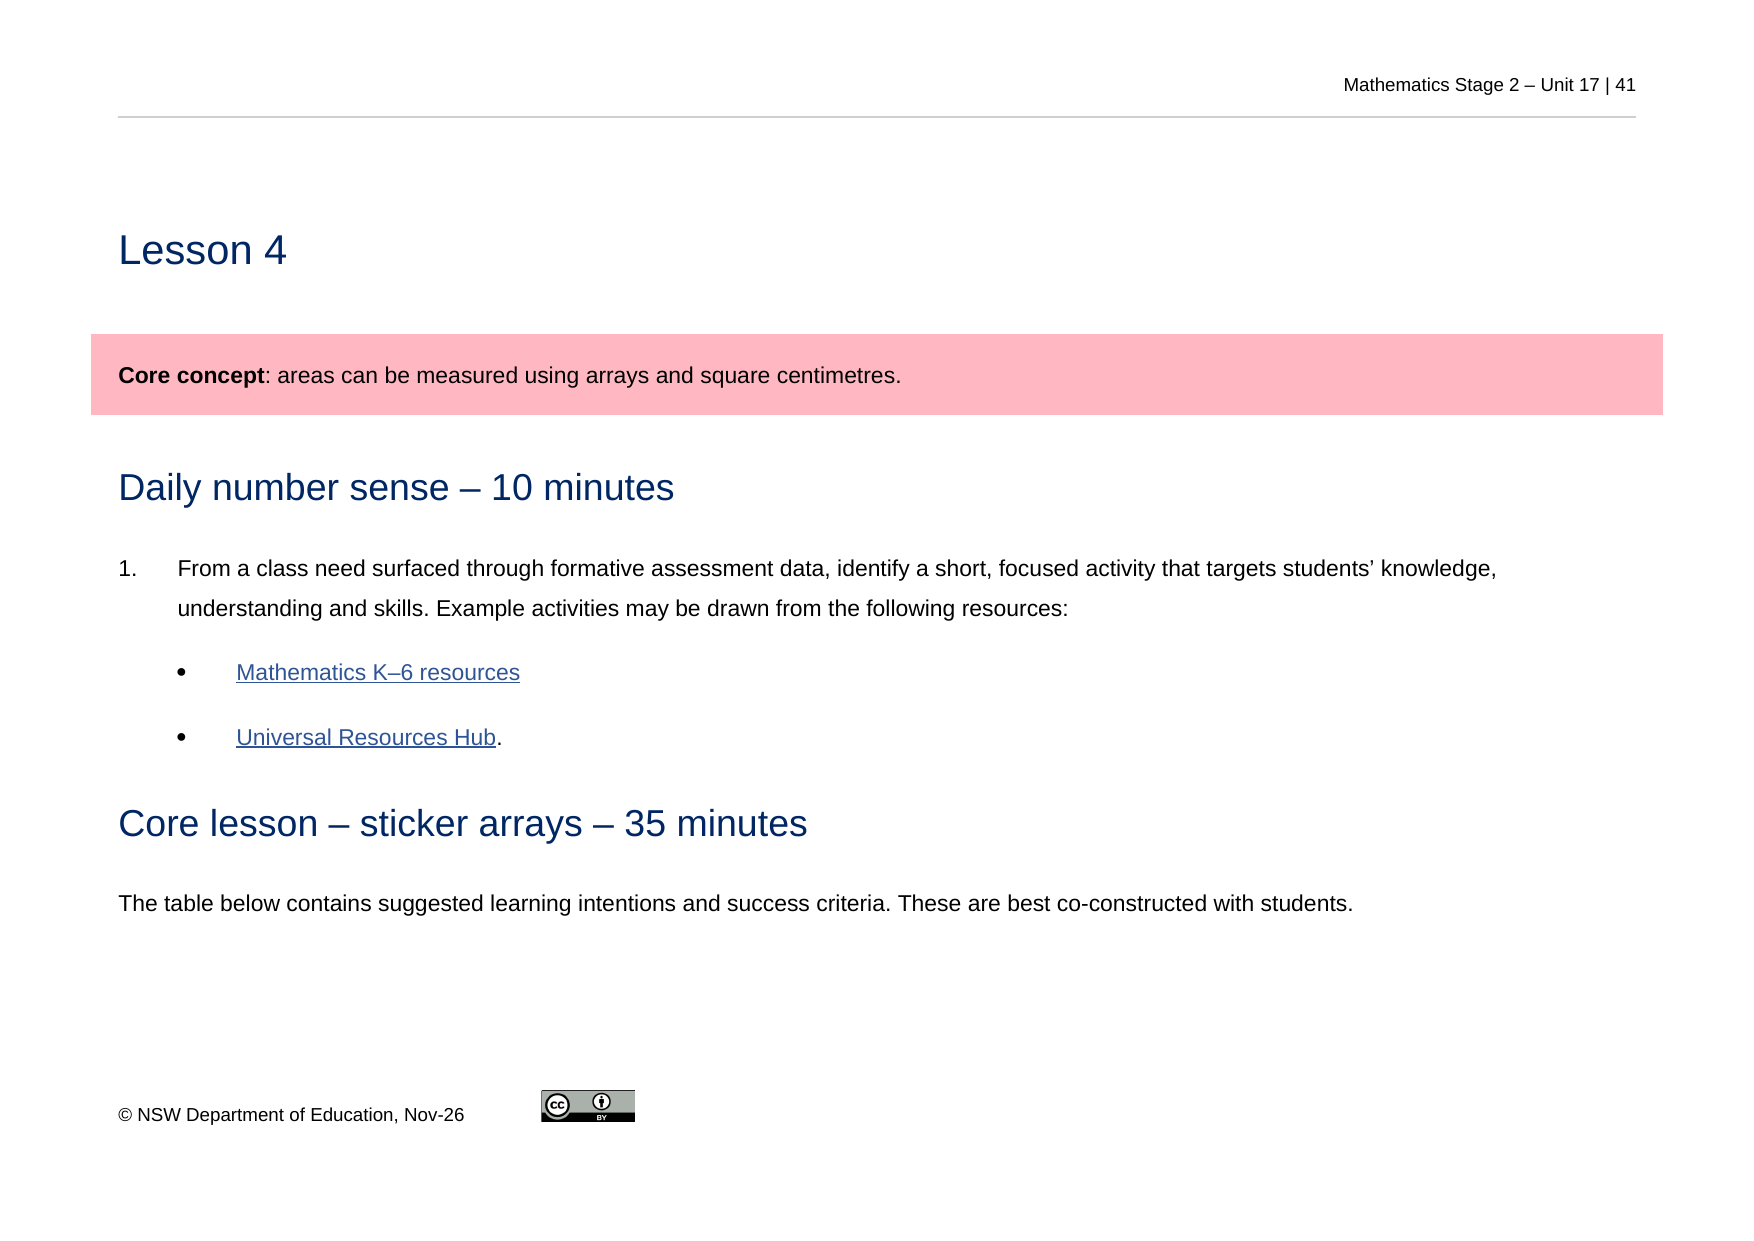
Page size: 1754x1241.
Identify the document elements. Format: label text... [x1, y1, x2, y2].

text Core concept: areas can be measured using arrays and square centimetres. [97, 341, 1657, 409]
subtitle Daily number sense – 10 minutes [118, 466, 1636, 509]
subtitle Core lesson – sticker arrays – 35 minutes [118, 801, 1636, 844]
list Mathematics K–6 resources [177, 659, 1636, 686]
list Universal Resources Hub. [177, 724, 1636, 750]
text The table below contains suggested learning intentions and success criteria. These are best co-constructed with students. [118, 890, 1636, 917]
picture [541, 1090, 635, 1122]
list From a class need surfaced through formative assessment data, identify a short, focused activity that targets students’ knowledge, understanding and skills. Example activities may be drawn from the following resources: [118, 555, 1636, 621]
subtitle Lesson 4 [118, 225, 1636, 273]
